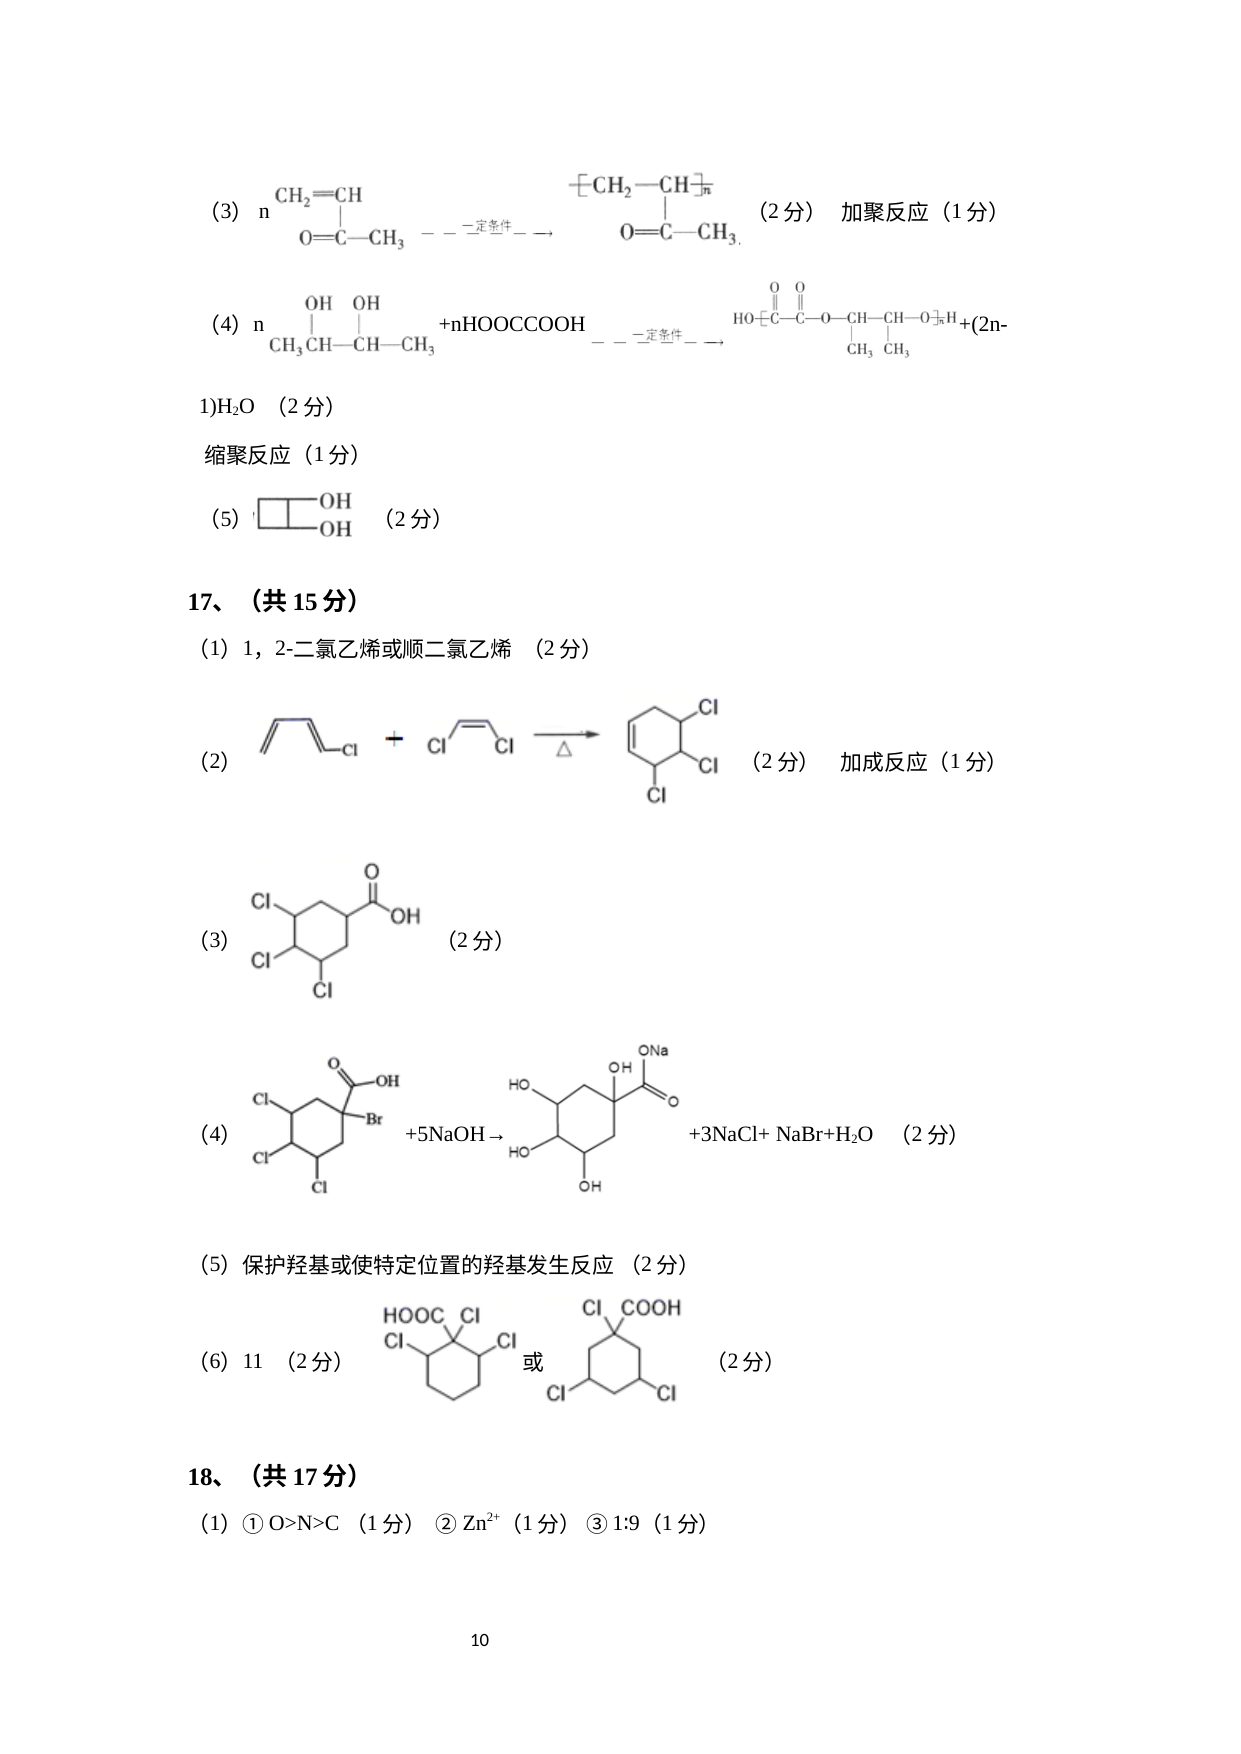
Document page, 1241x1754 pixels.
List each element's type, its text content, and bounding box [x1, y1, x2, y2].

text 17、（共15分） [187, 567, 1053, 632]
picture [507, 1036, 689, 1198]
picture [567, 162, 741, 251]
picture [379, 1303, 522, 1407]
picture [543, 1295, 686, 1407]
text （3） （2分） [187, 858, 1053, 1021]
picture [242, 1052, 405, 1198]
picture [275, 182, 410, 251]
text （1）1，2-二氯乙烯或顺二氯乙烯 （2分） [187, 632, 1053, 664]
text 18、（共17分） [187, 1442, 1053, 1507]
picture [253, 485, 354, 539]
text （5） （2分） [198, 486, 1053, 551]
picture [242, 680, 730, 813]
text 缩聚反应（1分） [198, 437, 1053, 470]
picture [269, 289, 439, 360]
list n +nHOOCCOOH+(2n-1)H2O （2分） [198, 275, 1053, 422]
picture [732, 275, 959, 360]
text （1）①O>N>C （1分） ② Zn2+（1分） ③1∶9（1分） [187, 1507, 1053, 1539]
picture [247, 858, 426, 1004]
text （5）保护羟基或使特定位置的羟基发生反应 （2分） [187, 1247, 1053, 1280]
